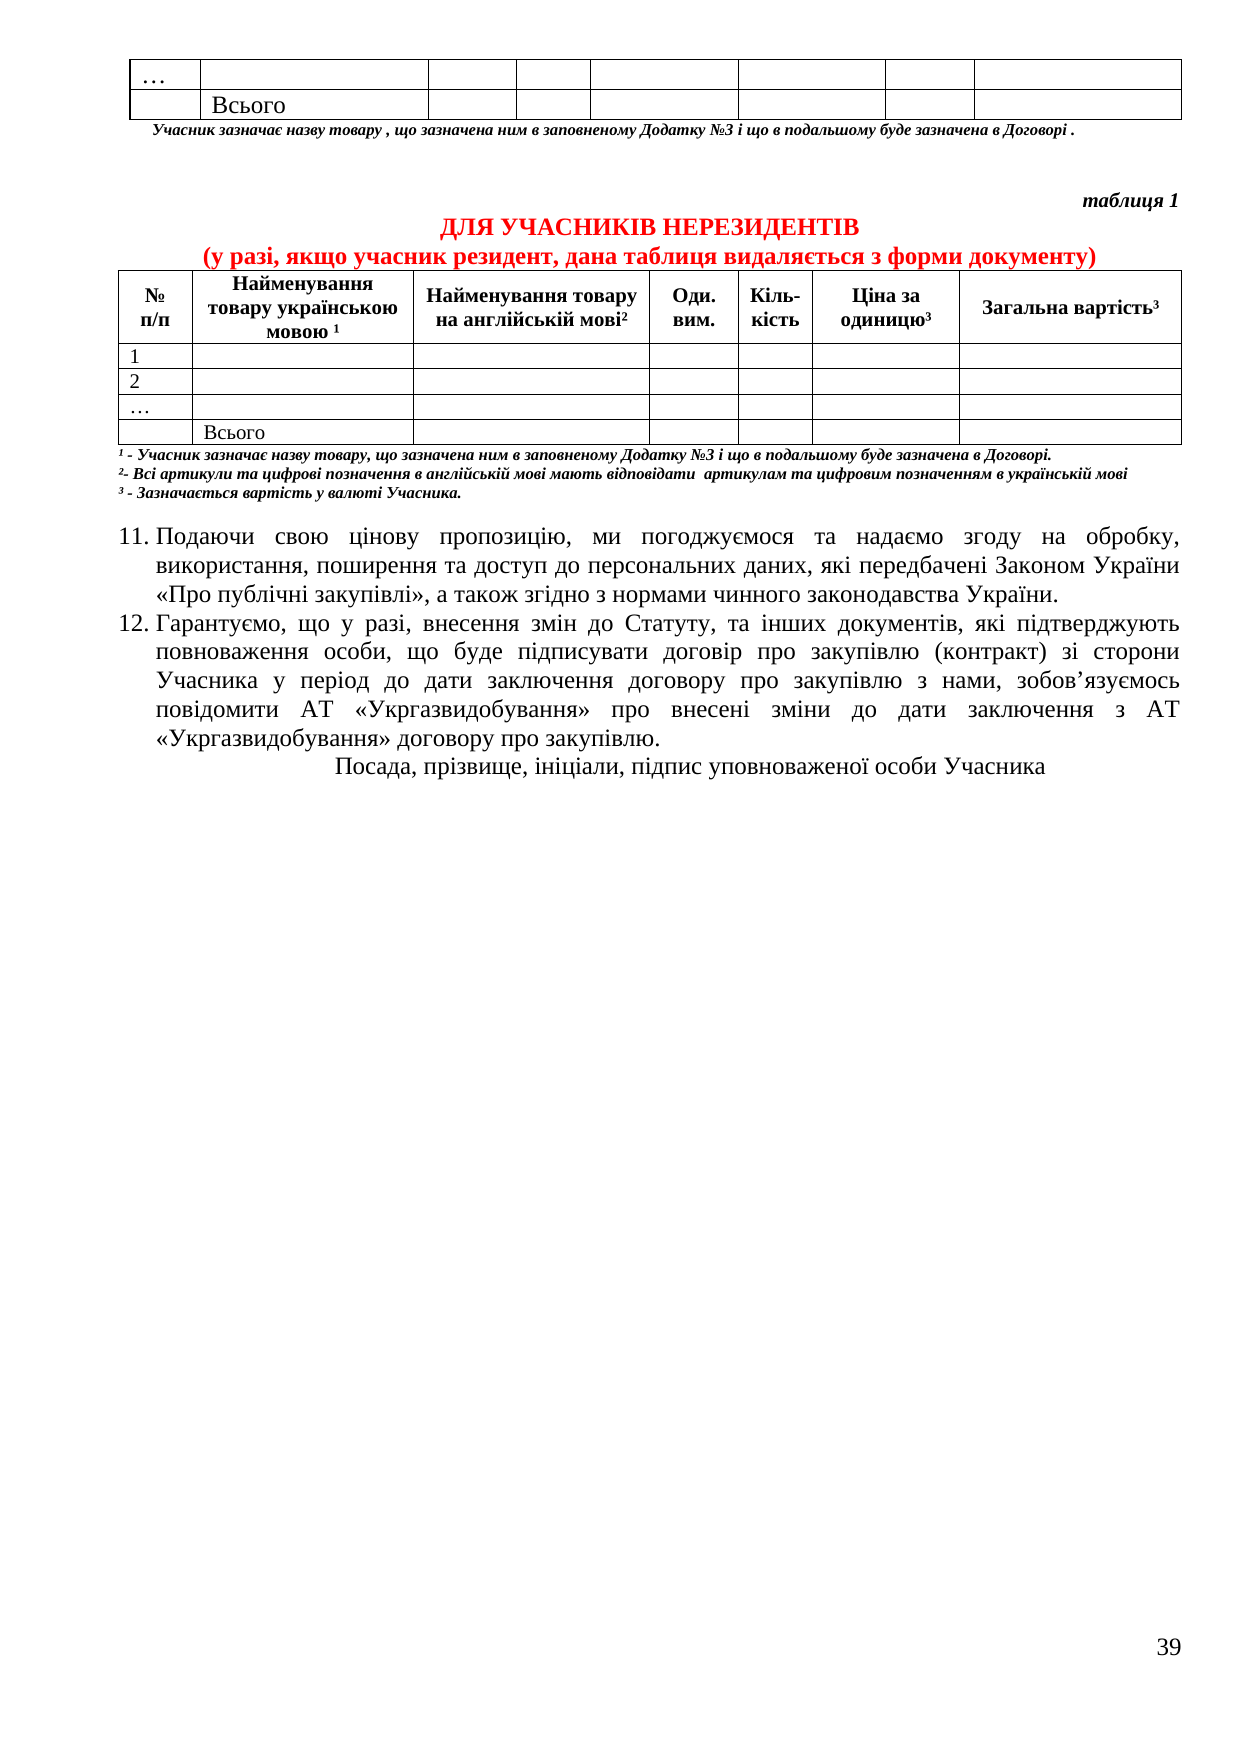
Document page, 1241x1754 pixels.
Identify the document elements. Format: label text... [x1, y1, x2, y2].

table_header Найменування товару на англійській мові² [414, 271, 649, 343]
table_cell [886, 90, 974, 119]
table_header Ціна за одиницю³ [813, 271, 959, 343]
title ДЛЯ УЧАСНИКІВ НЕРЕЗИДЕНТІВ [118, 212, 1181, 241]
table_cell [193, 344, 413, 368]
list Подаючи свою цінову пропозицію, ми погоджуємося та надаємо згоду на обробку, використання, поширення та доступ до персональних даних, які передбачені Законом України «Про публічні закупівлі», а також згідно з нормами чинного законодавства України. [118, 521, 1181, 608]
table_cell [739, 369, 812, 393]
table_cell [975, 60, 1181, 89]
table_cell [591, 90, 738, 119]
table_header Загальна вартість³ [960, 271, 1181, 343]
table_cell [960, 369, 1181, 393]
table_header Найменування товару українською мовою ¹ [193, 271, 413, 343]
table_cell [739, 395, 812, 418]
title (у разі, якщо учасник резидент, дана таблиця видаляється з форми документу) [118, 241, 1181, 270]
text ³ - Зазначається вартість у валюті Учасника. [118, 483, 1181, 502]
table_cell [650, 369, 738, 393]
table_cell [131, 90, 200, 119]
table_cell [201, 60, 428, 89]
table_cell [886, 60, 974, 89]
table_cell [960, 395, 1181, 418]
title таблиця 1 [29, 188, 1181, 212]
table_cell [960, 344, 1181, 368]
table_cell [414, 395, 649, 418]
table_cell [193, 369, 413, 393]
table_cell [193, 395, 413, 418]
table_cell [813, 420, 959, 444]
table_cell [960, 420, 1181, 444]
table_cell … [131, 60, 200, 89]
table_header Оди. вим. [650, 271, 738, 343]
text ²- Всі артикули та цифрові позначення в англійській мові мають відповідати артикулам та цифровим позначенням в українській мові [118, 464, 1181, 483]
table_header Кіль-кість [739, 271, 812, 343]
table_cell … [119, 395, 192, 418]
table_cell [429, 90, 516, 119]
table_cell Всього [193, 420, 413, 444]
table_cell [414, 369, 649, 393]
table_cell [429, 60, 516, 89]
table_cell [517, 60, 590, 89]
table_cell [813, 344, 959, 368]
text Посада, прізвище, ініціали, підпис уповноваженої особи Учасника [118, 751, 1181, 780]
table_cell [517, 90, 590, 119]
table_cell 1 [119, 344, 192, 368]
text Учасник зазначає назву товару , що зазначена ним в заповненому Додатку №3 і що в подальшому буде зазначена в Договорі . [118, 120, 1181, 139]
list Гарантуємо, що у разі, внесення змін до Статуту, та інших документів, які підтверджують повноваження особи, що буде підписувати договір про закупівлю (контракт) зі сторони Учасника у період до дати заключення договору про закупівлю з нами, зобов’язуємось повідомити АТ «Укргазвидобування» про внесені зміни до дати заключення з АТ «Укргазвидобування» договору про закупівлю. [118, 608, 1181, 751]
table_cell [739, 90, 885, 119]
table_cell [650, 395, 738, 418]
table_cell [739, 60, 885, 89]
table_cell 2 [119, 369, 192, 393]
table_cell [739, 420, 812, 444]
table_cell [813, 369, 959, 393]
table_cell [591, 60, 738, 89]
table_cell [650, 420, 738, 444]
table_cell [414, 420, 649, 444]
text ¹ - Учасник зазначає назву товару, що зазначена ним в заповненому Додатку №3 і що в подальшому буде зазначена в Договорі. [118, 445, 1181, 464]
table_cell [739, 344, 812, 368]
table_cell [975, 90, 1181, 119]
table_header № п/п [119, 271, 192, 343]
table_cell [813, 395, 959, 418]
table_cell [414, 344, 649, 368]
table_cell [650, 344, 738, 368]
table_cell Всього [201, 90, 428, 119]
table_cell [119, 420, 192, 444]
